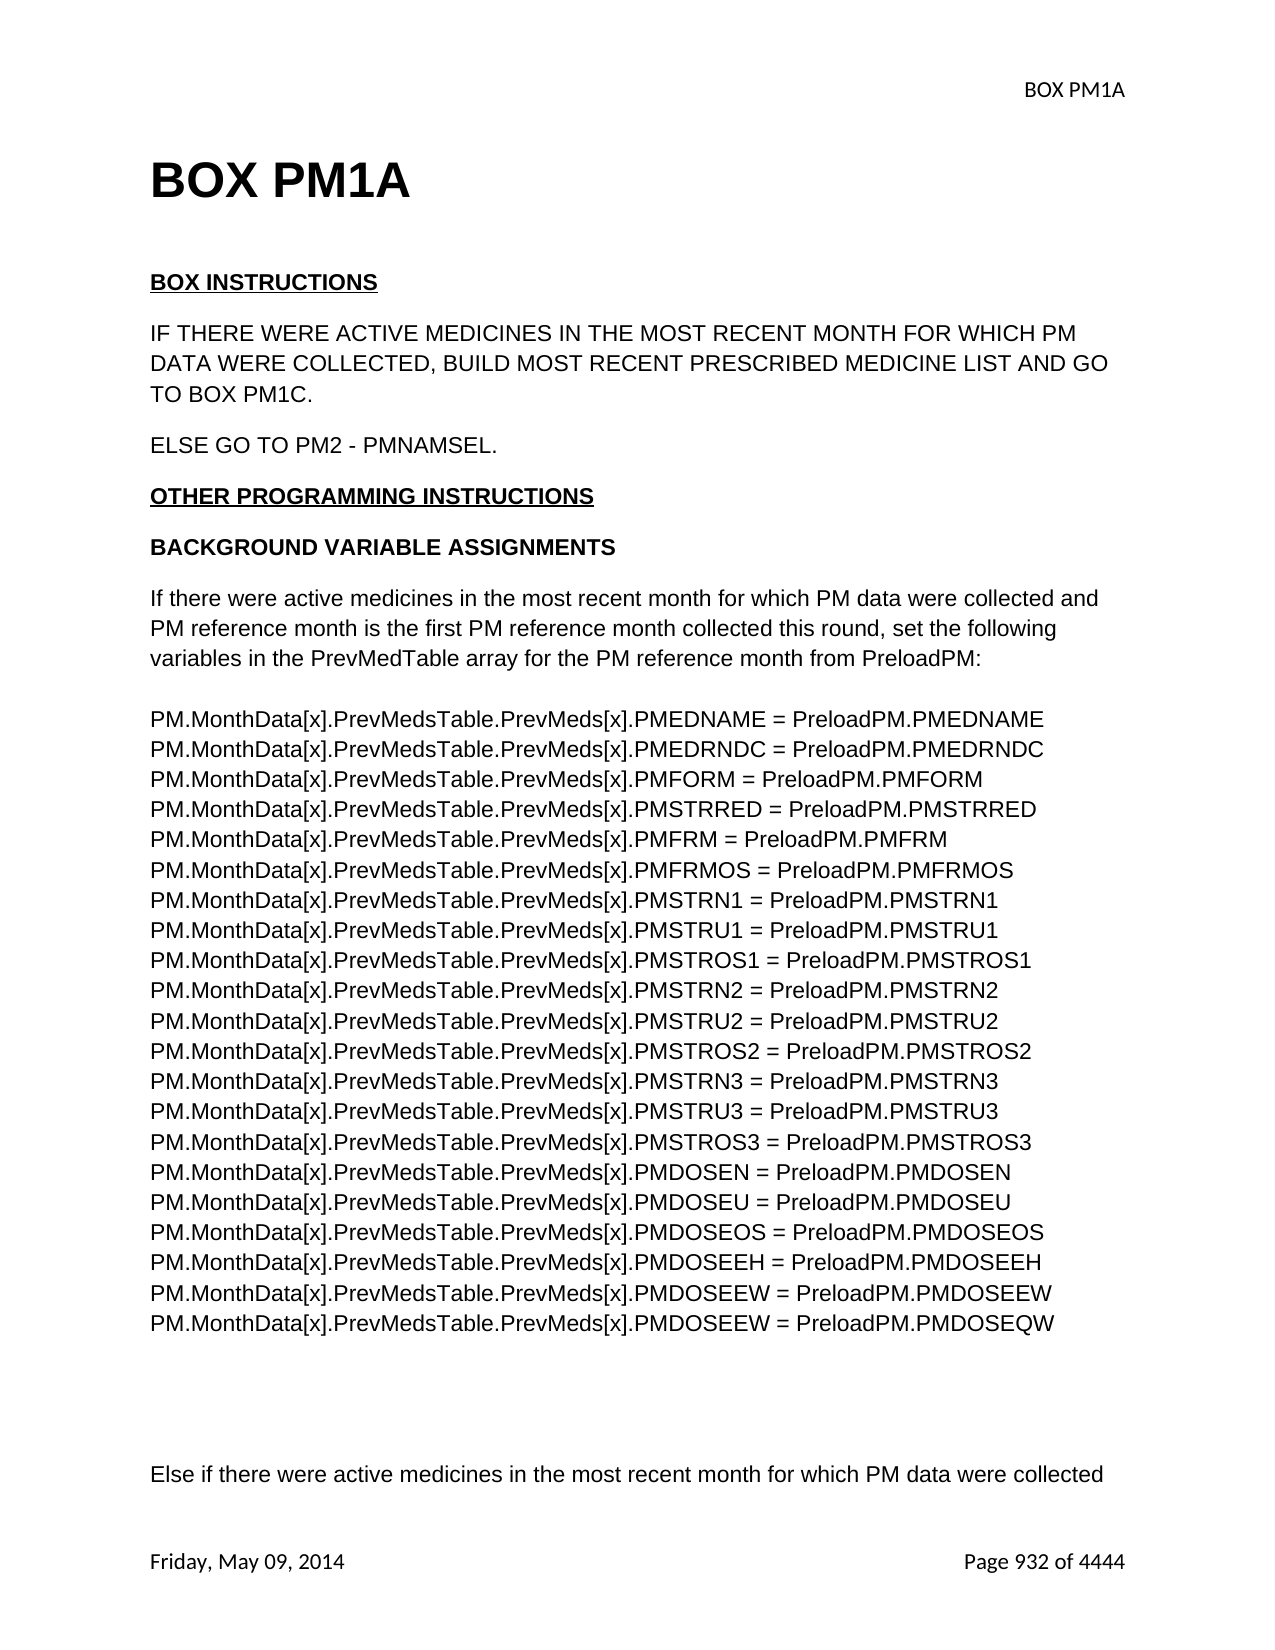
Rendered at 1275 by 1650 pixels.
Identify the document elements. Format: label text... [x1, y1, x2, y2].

subtitle BOX PM1A [150, 150, 1125, 207]
text Other Programming Instructions [150, 483, 1125, 509]
text Background Variable Assignments [150, 534, 1125, 560]
text Box Instructions [150, 269, 1125, 295]
text IF THERE WERE ACTIVE MEDICINES IN THE MOST RECENT MONTH FOR WHICH PM DATA WERE COLLECTED, BUILD MOST RECENT PRESCRIBED MEDICINE LIST AND GO TO BOX PM1C. [150, 320, 1125, 407]
text ELSE GO TO PM2 - PMNAMSEL. [150, 432, 1125, 458]
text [150, 585, 1125, 1487]
